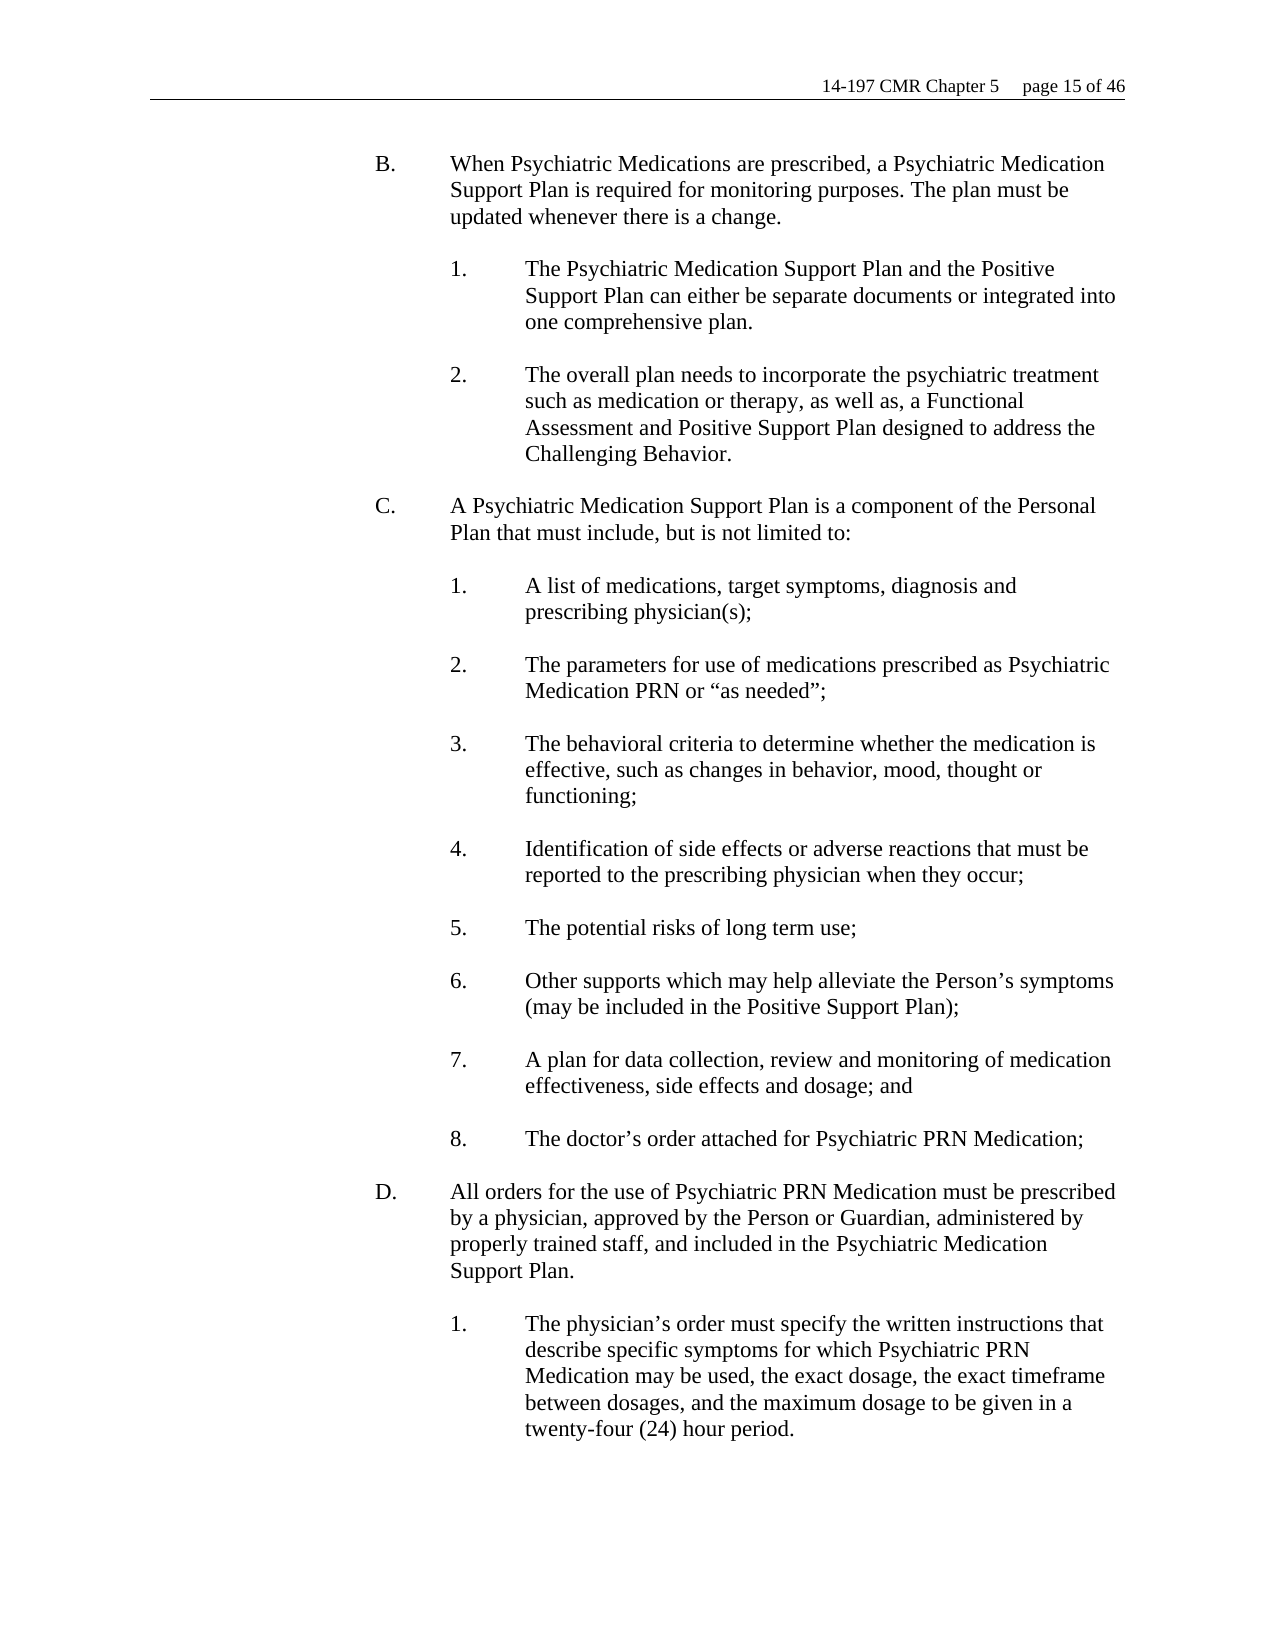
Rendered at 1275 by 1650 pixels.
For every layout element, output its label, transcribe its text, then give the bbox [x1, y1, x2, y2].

text 5. The potential risks of long term use; [450, 914, 1125, 941]
text 7. A plan for data collection, review and monitoring of medication effectiveness, side effects and dosage; and [450, 1046, 1125, 1099]
text 1. A list of medications, target symptoms, diagnosis and prescribing physician(s); [450, 572, 1125, 624]
text 8. The doctor’s order attached for Psychiatric PRN Medication; [450, 1125, 1125, 1151]
text 3. The behavioral criteria to determine whether the medication is effective, such as changes in behavior, mood, thought or functioning; [450, 730, 1125, 809]
text B. When Psychiatric Medications are prescribed, a Psychiatric Medication Support Plan is required for monitoring purposes. The plan must be updated whenever there is a change. [375, 150, 1125, 229]
text 2. The parameters for use of medications prescribed as Psychiatric Medication PRN or “as needed”; [450, 651, 1125, 703]
text 6. Other supports which may help alleviate the Person’s symptoms (may be included in the Positive Support Plan); [450, 967, 1125, 1020]
text 2. The overall plan needs to incorporate the psychiatric treatment such as medication or therapy, as well as, a Functional Assessment and Positive Support Plan designed to address the Challenging Behavior. [450, 361, 1125, 466]
text 1. The Psychiatric Medication Support Plan and the Positive Support Plan can either be separate documents or integrated into one comprehensive plan. [450, 255, 1125, 334]
text D. All orders for the use of Psychiatric PRN Medication must be prescribed by a physician, approved by the Person or Guardian, administered by properly trained staff, and included in the Psychiatric Medication Support Plan. [375, 1178, 1125, 1283]
text 4. Identification of side effects or adverse reactions that must be reported to the prescribing physician when they occur; [450, 835, 1125, 888]
text 1. The physician’s order must specify the written instructions that describe specific symptoms for which Psychiatric PRN Medication may be used, the exact dosage, the exact timeframe between dosages, and the maximum dosage to be given in a twenty-four (24) hour period. [450, 1309, 1125, 1441]
text C. A Psychiatric Medication Support Plan is a component of the Personal Plan that must include, but is not limited to: [375, 493, 1125, 545]
